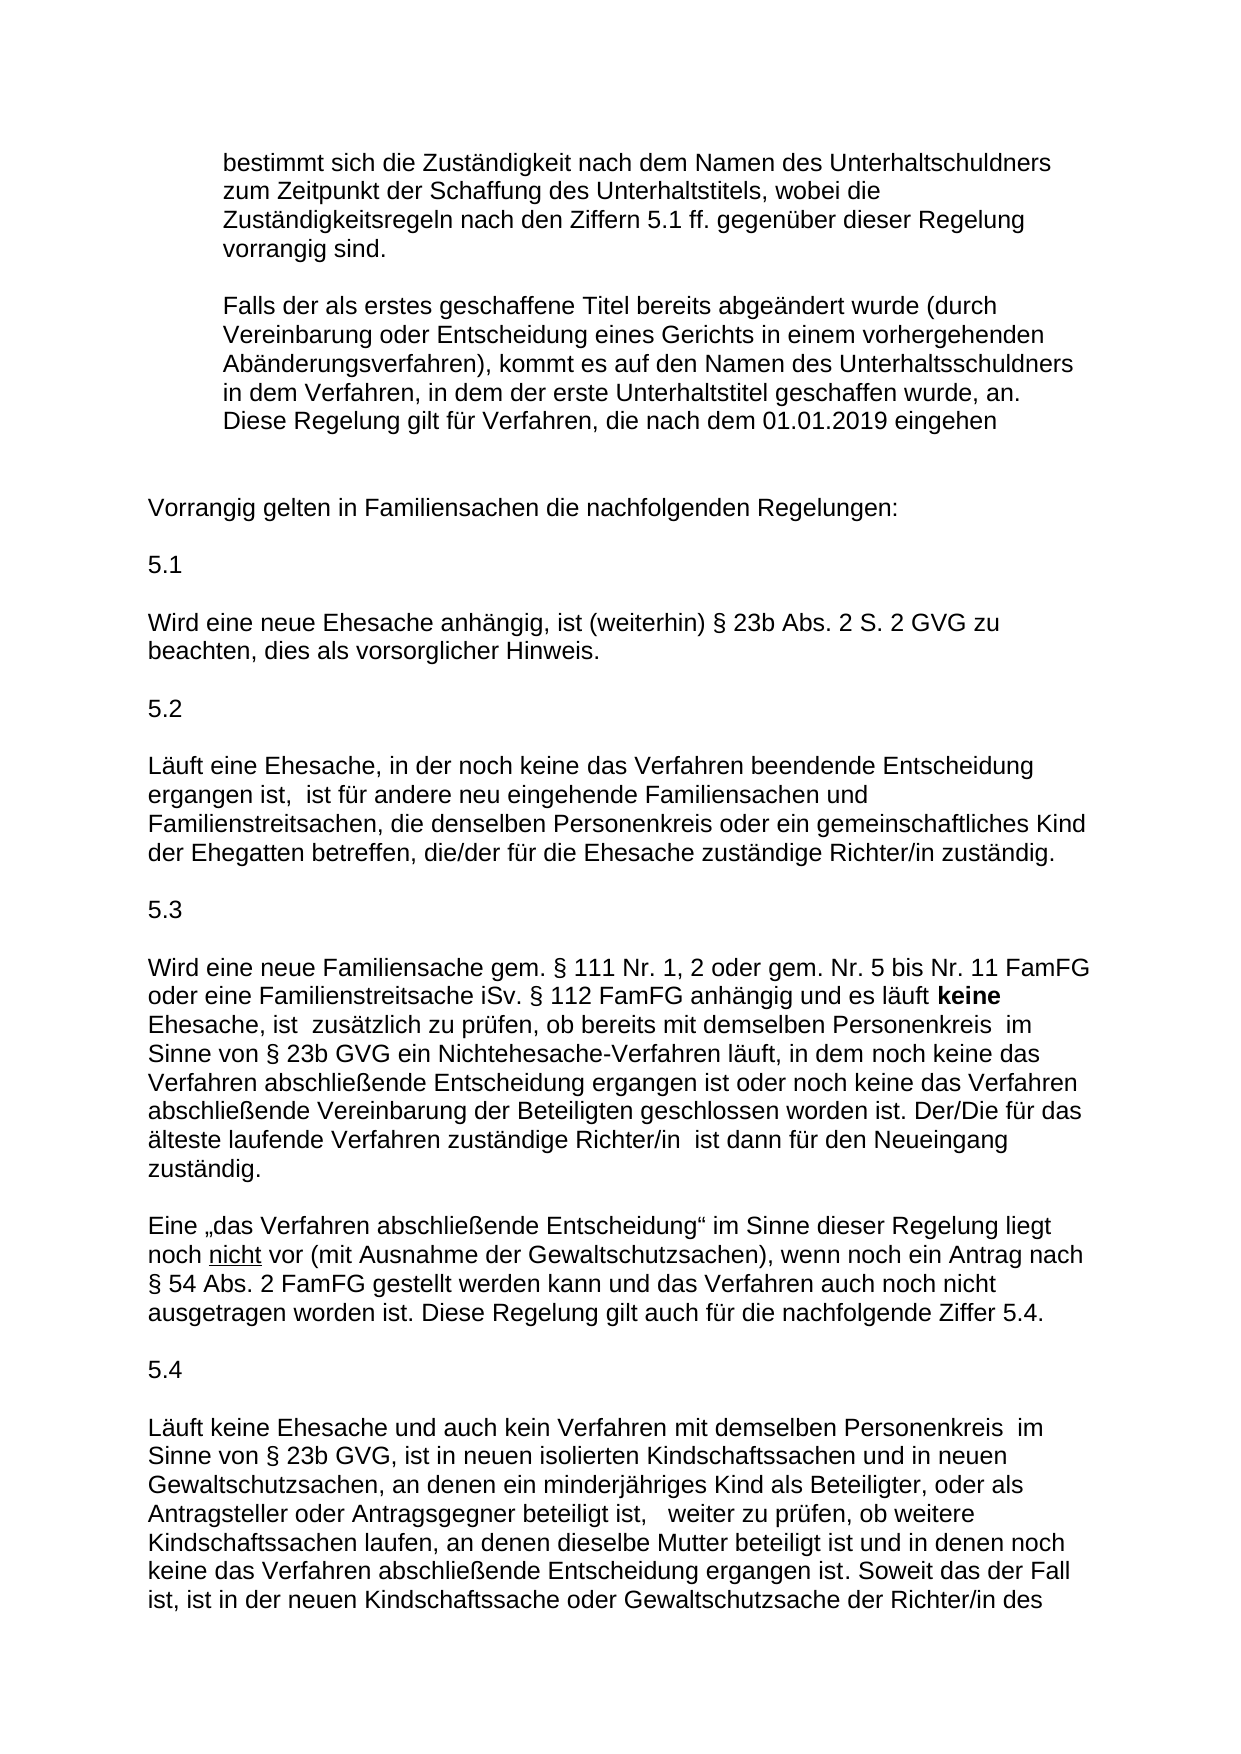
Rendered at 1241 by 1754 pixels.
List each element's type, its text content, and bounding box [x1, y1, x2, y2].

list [185, 148, 1093, 263]
text Wird eine neue Familiensache gem. § 111 Nr. 1, 2 oder gem. Nr. 5 bis Nr. 11 FamFG oder eine Familienstreitsache iSv. § 112 FamFG anhängig und es läuft keine Ehesache, ist zusätzlich zu prüfen, ob bereits mit demselben Personenkreis im Sinne von § 23b GVG ein Nichtehesache-Verfahren läuft, in dem noch keine das Verfahren abschließende Entscheidung ergangen ist oder noch keine das Verfahren abschließende Vereinbarung der Beteiligten geschlossen worden ist. Der/Die für das älteste laufende Verfahren zuständige Richter/in ist dann für den Neueingang zuständig. [148, 953, 1093, 1183]
text 5.2 [148, 694, 1093, 723]
text 5.1 [148, 550, 1093, 579]
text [148, 1413, 1093, 1614]
text 5.3 [148, 895, 1093, 924]
text Wird eine neue Ehesache anhängig, ist (weiterhin) § 23b Abs. 2 S. 2 GVG zu beachten, dies als vorsorglicher Hinweis. [148, 608, 1093, 665]
text Vorrangig gelten in Familiensachen die nachfolgenden Regelungen: [148, 493, 1093, 521]
text Eine „das Verfahren abschließende Entscheidung“ im Sinne dieser Regelung liegt noch nicht vor (mit Ausnahme der Gewaltschutzsachen), wenn noch ein Antrag nach § 54 Abs. 2 FamFG gestellt werden kann und das Verfahren auch noch nicht ausgetragen worden ist. Diese Regelung gilt auch für die nachfolgende Ziffer 5.4. [148, 1211, 1093, 1326]
text 5.4 [148, 1355, 1093, 1384]
text Falls der als erstes geschaffene Titel bereits abgeändert wurde (durch Vereinbarung oder Entscheidung eines Gerichts in einem vorhergehenden Abänderungsverfahren), kommt es auf den Namen des Unterhaltsschuldners in dem Verfahren, in dem der erste Unterhaltstitel geschaffen wurde, an. Diese Regelung gilt für Verfahren, die nach dem 01.01.2019 eingehen [223, 291, 1093, 435]
text Läuft eine Ehesache, in der noch keine das Verfahren beendende Entscheidung ergangen ist, ist für andere neu eingehende Familiensachen und Familienstreitsachen, die denselben Personenkreis oder ein gemeinschaftliches Kind der Ehegatten betreffen, die/der für die Ehesache zuständige Richter/in zuständig. [148, 751, 1093, 866]
